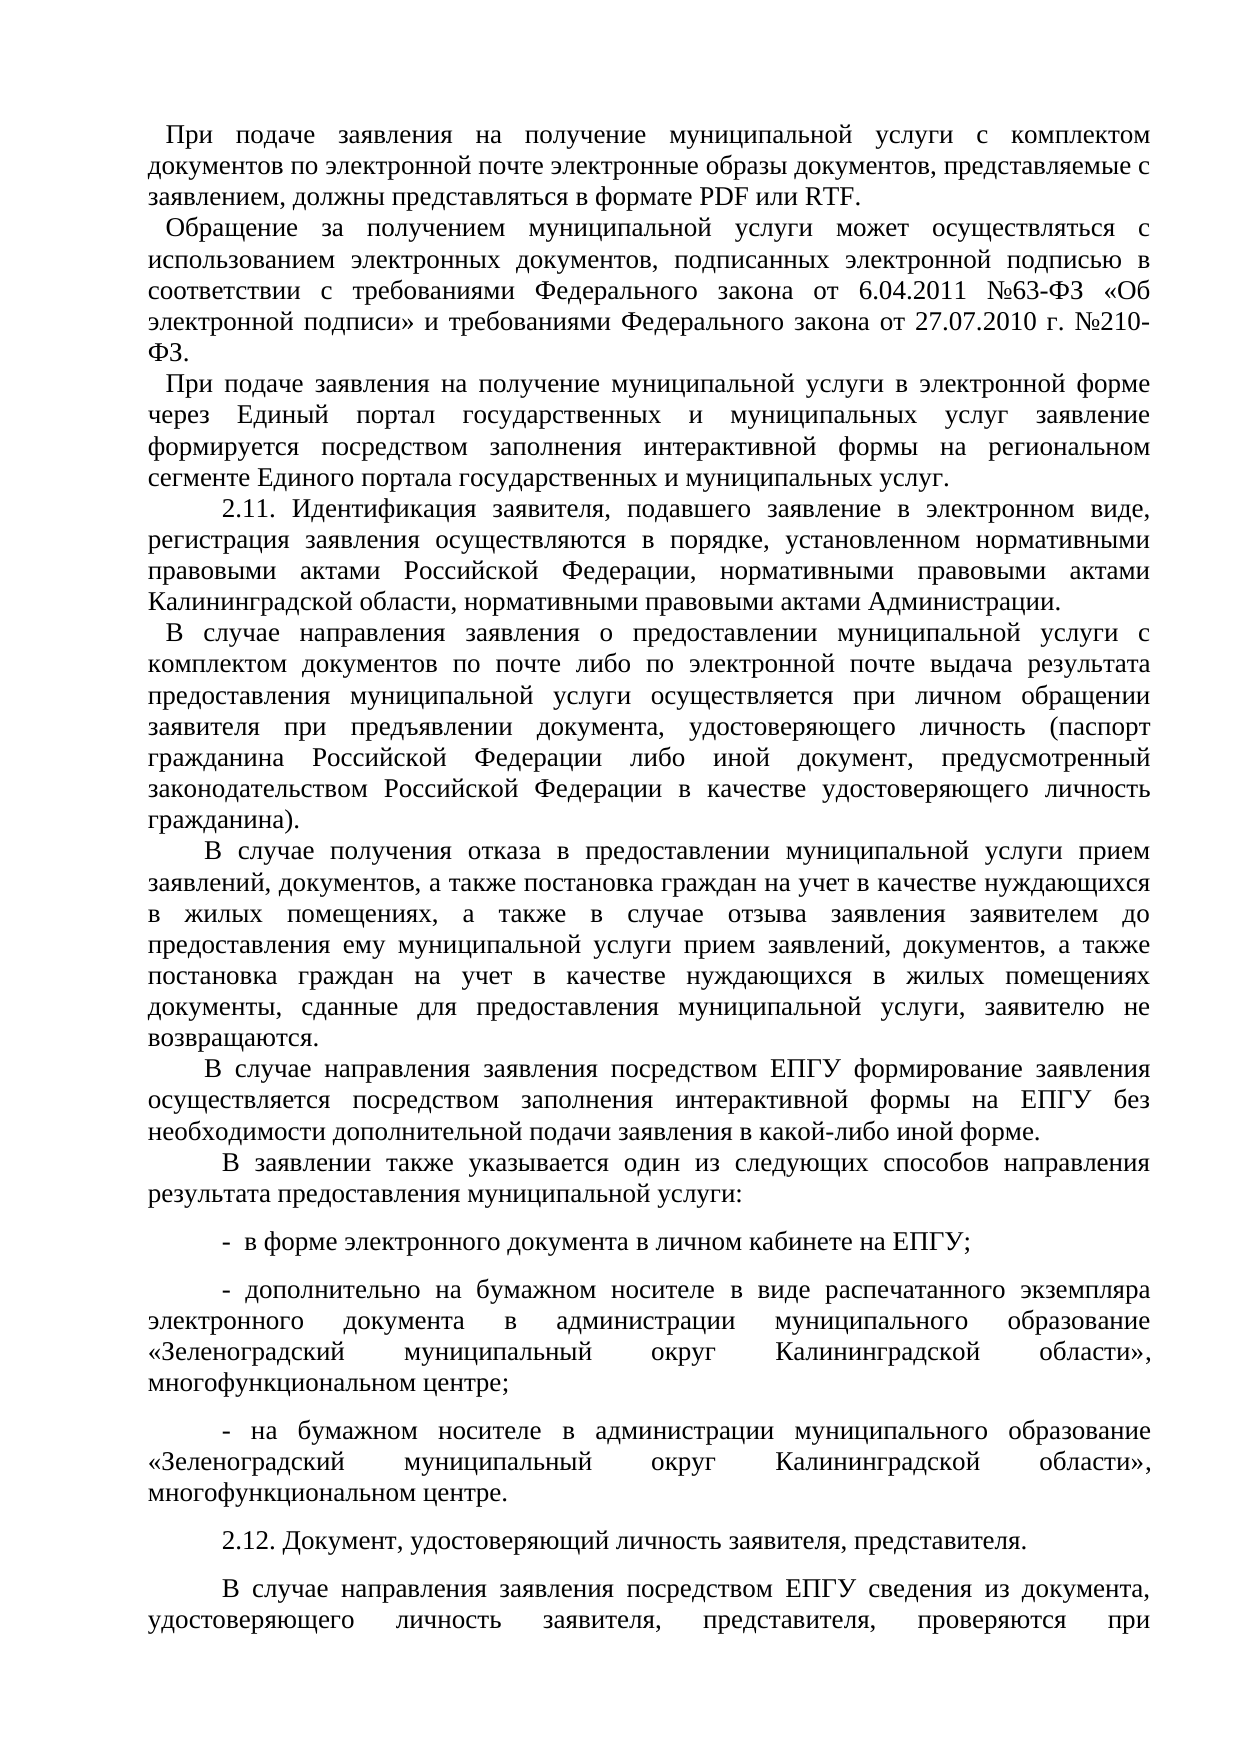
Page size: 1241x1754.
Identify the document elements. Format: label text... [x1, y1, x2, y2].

text 2.12. Документ, удостоверяющий личность заявителя, представителя. [148, 1524, 1152, 1555]
text - дополнительно на бумажном носителе в виде распечатанного экземпляра электронного документа в администрации муниципального образование «Зеленоградский муниципальный округ Калининградской области», многофункциональном центре; [148, 1273, 1152, 1397]
text В случае направления заявления о предоставлении муниципальной услуги с комплектом документов по почте либо по электронной почте выдача результата предоставления муниципальной услуги осуществляется при личном обращении заявителя при предъявлении документа, удостоверяющего личность (паспорт гражданина Российской Федерации либо иной документ, предусмотренный законодательством Российской Федерации в качестве удостоверяющего личность гражданина). [148, 616, 1152, 834]
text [148, 1572, 1152, 1634]
text - на бумажном носителе в администрации муниципального образование «Зеленоградский муниципальный округ Калининградской области», многофункциональном центре. [148, 1414, 1152, 1507]
text В случае направления заявления посредством ЕПГУ формирование заявления осуществляется посредством заполнения интерактивной формы на ЕПГУ без необходимости дополнительной подачи заявления в какой-либо иной форме. [148, 1052, 1152, 1146]
text - в форме электронного документа в личном кабинете на ЕПГУ; [148, 1225, 1152, 1256]
text В случае получения отказа в предоставлении муниципальной услуги прием заявлений, документов, а также постановка граждан на учет в качестве нуждающихся в жилых помещениях, а также в случае отзыва заявления заявителем до предоставления ему муниципальной услуги прием заявлений, документов, а также постановка граждан на учет в качестве нуждающихся в жилых помещениях документы, сданные для предоставления муниципальной услуги, заявителю не возвращаются. [148, 834, 1152, 1052]
text В заявлении также указывается один из следующих способов направления результата предоставления муниципальной услуги: [148, 1146, 1152, 1208]
text При подаче заявления на получение муниципальной услуги с комплектом документов по электронной почте электронные образы документов, представляемые с заявлением, должны представляться в формате PDF или RTF. [148, 118, 1152, 212]
text При подаче заявления на получение муниципальной услуги в электронной форме через Единый портал государственных и муниципальных услуг заявление формируется посредством заполнения интерактивной формы на региональном сегменте Единого портала государственных и муниципальных услуг. [148, 367, 1152, 492]
text 2.11. Идентификация заявителя, подавшего заявление в электронном виде, регистрация заявления осуществляются в порядке, установленном нормативными правовыми актами Российской Федерации, нормативными правовыми актами Калининградской области, нормативными правовыми актами Администрации. [148, 492, 1152, 616]
text Обращение за получением муниципальной услуги может осуществляться с использованием электронных документов, подписанных электронной подписью в соответствии с требованиями Федерального закона от 6.04.2011 №63-ФЗ «Об электронной подписи» и требованиями Федерального закона от 27.07.2010 г. №210-ФЗ. [148, 212, 1152, 367]
